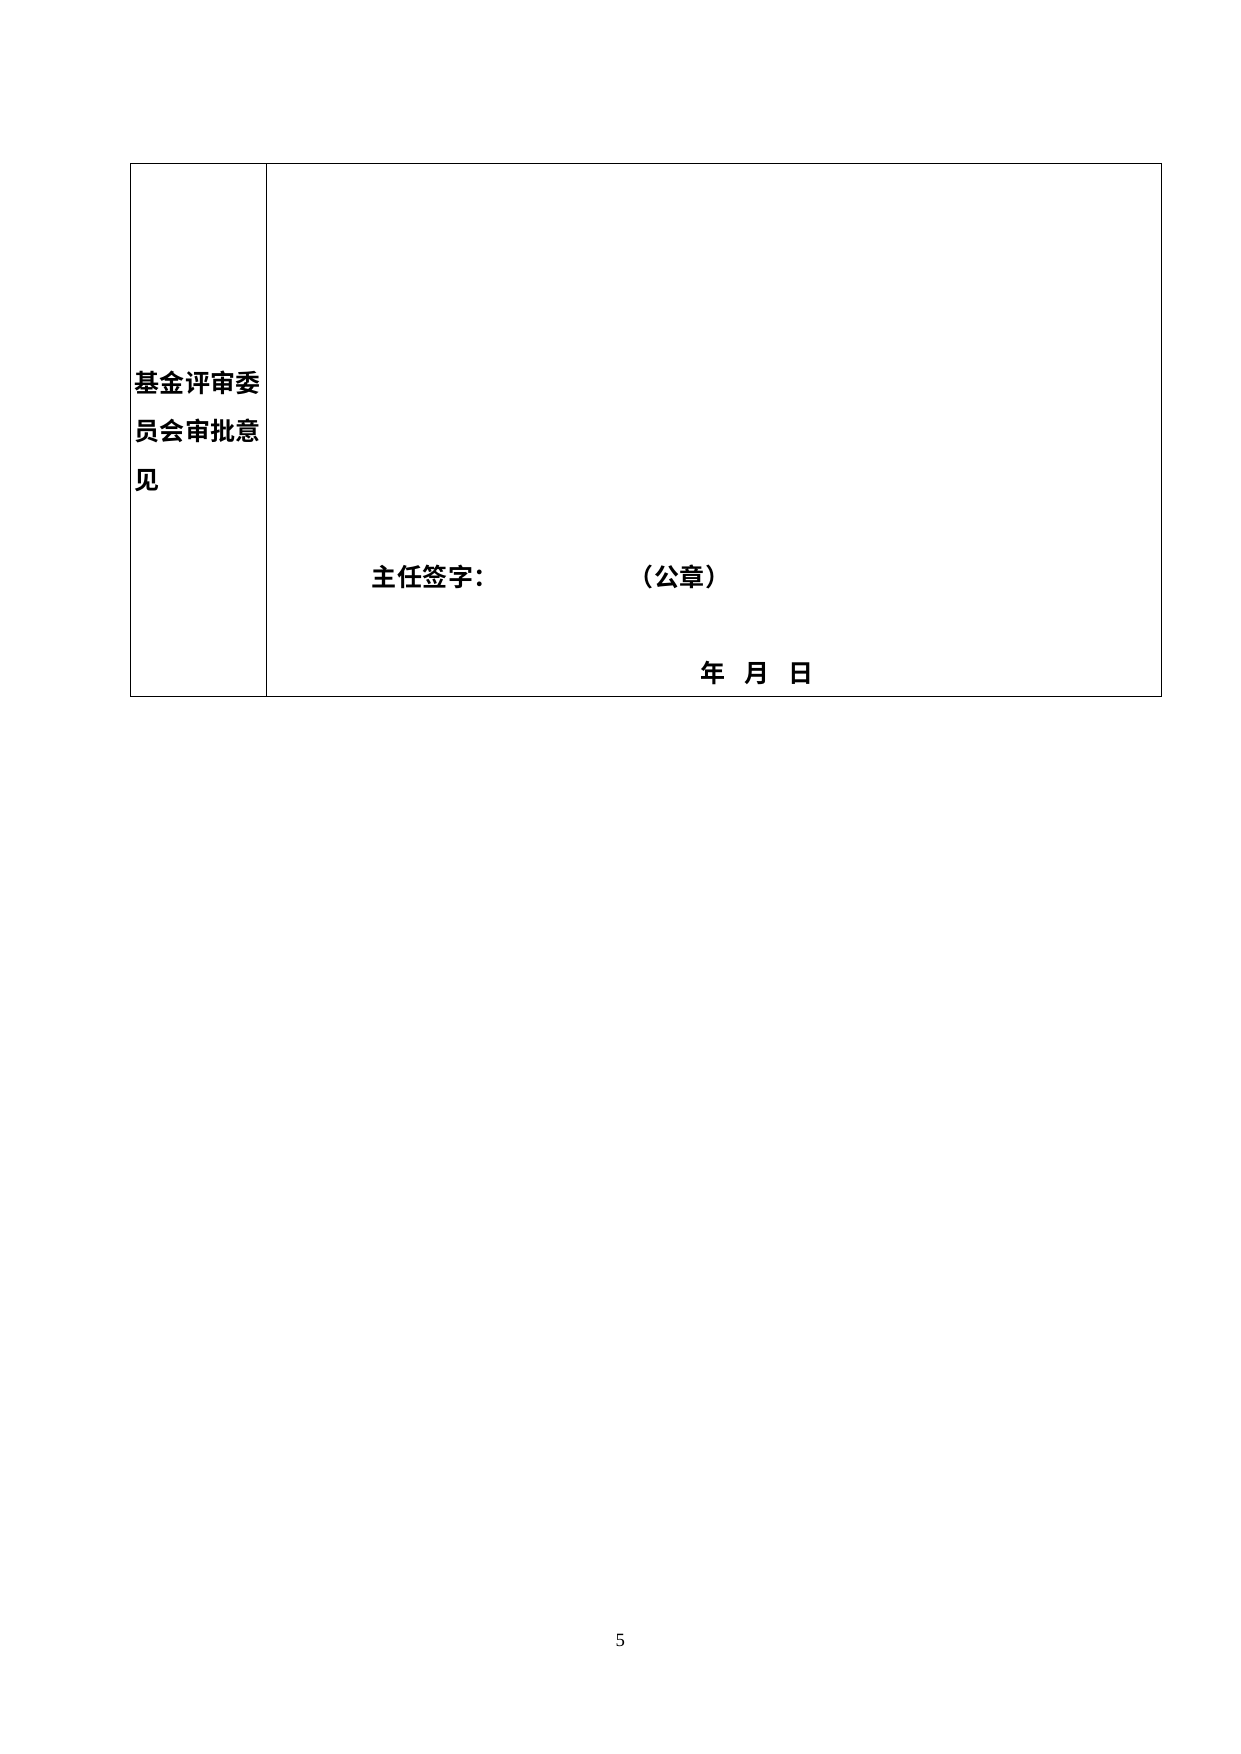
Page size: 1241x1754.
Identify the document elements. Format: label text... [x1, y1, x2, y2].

table_cell 主任签字： （公章） 年 月 日 [267, 164, 1161, 696]
table_cell 基金评审委员会审批意见 [131, 164, 266, 696]
